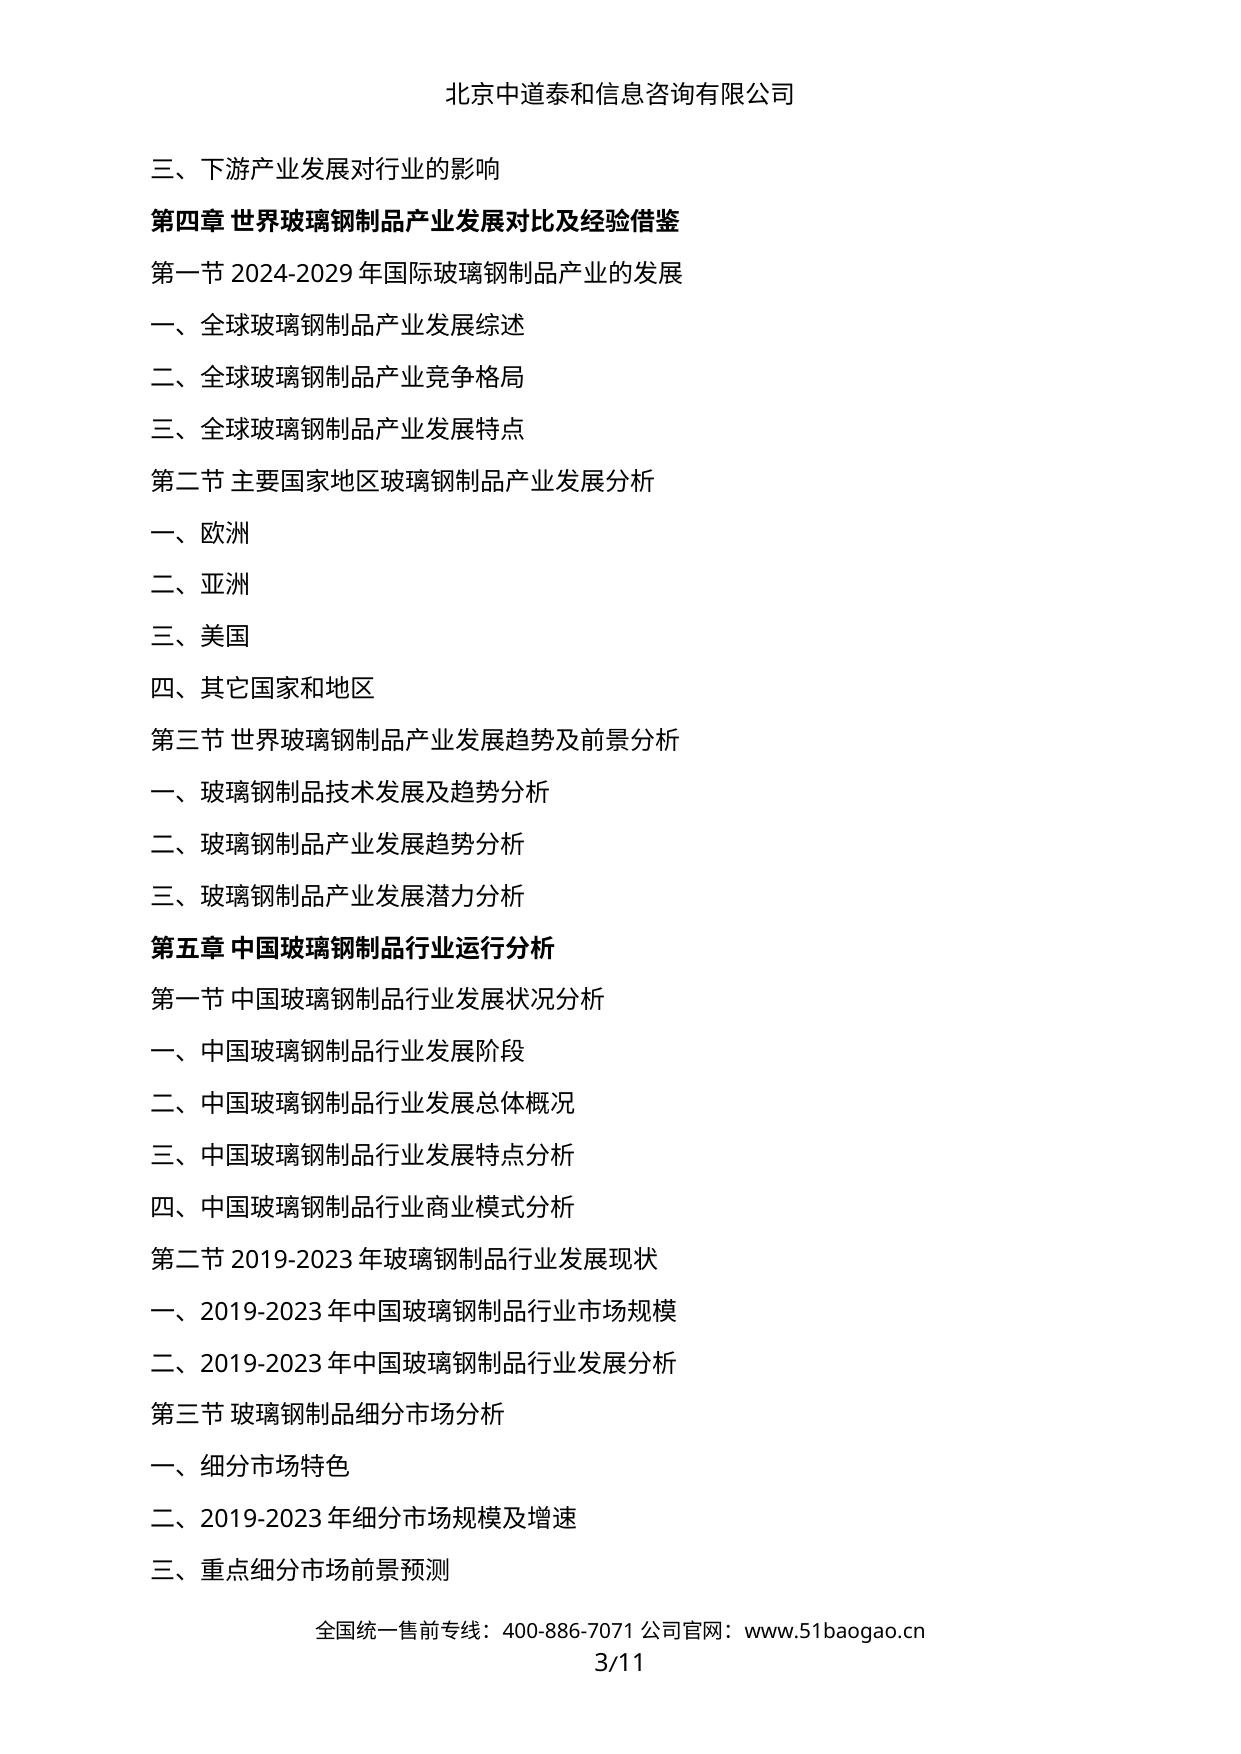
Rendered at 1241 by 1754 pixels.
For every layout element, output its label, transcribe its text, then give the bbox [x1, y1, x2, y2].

text 一、细分市场特色 [150, 1447, 1090, 1483]
text 第一节 2024-2029年国际玻璃钢制品产业的发展 [150, 254, 1090, 290]
text 二、中国玻璃钢制品行业发展总体概况 [150, 1084, 1090, 1120]
text 四、中国玻璃钢制品行业商业模式分析 [150, 1187, 1090, 1224]
text 三、全球玻璃钢制品产业发展特点 [150, 409, 1090, 446]
text 一、全球玻璃钢制品产业发展综述 [150, 306, 1090, 342]
text 三、玻璃钢制品产业发展潜力分析 [150, 876, 1090, 912]
text 二、玻璃钢制品产业发展趋势分析 [150, 824, 1090, 861]
text 一、玻璃钢制品技术发展及趋势分析 [150, 772, 1090, 809]
text 三、重点细分市场前景预测 [150, 1551, 1090, 1587]
text 二、全球玻璃钢制品产业竞争格局 [150, 357, 1090, 394]
text 二、2019-2023年细分市场规模及增速 [150, 1499, 1090, 1535]
text 二、亚洲 [150, 565, 1090, 601]
text 第二节 2019-2023年玻璃钢制品行业发展现状 [150, 1239, 1090, 1276]
text 第三节 世界玻璃钢制品产业发展趋势及前景分析 [150, 721, 1090, 757]
text 第二节 主要国家地区玻璃钢制品产业发展分析 [150, 461, 1090, 497]
text 一、欧洲 [150, 513, 1090, 549]
text 第四章 世界玻璃钢制品产业发展对比及经验借鉴 [150, 202, 1090, 238]
text 一、2019-2023年中国玻璃钢制品行业市场规模 [150, 1291, 1090, 1327]
text 第一节 中国玻璃钢制品行业发展状况分析 [150, 980, 1090, 1016]
text 四、其它国家和地区 [150, 669, 1090, 705]
text 三、中国玻璃钢制品行业发展特点分析 [150, 1136, 1090, 1172]
text 第三节 玻璃钢制品细分市场分析 [150, 1395, 1090, 1431]
text 第五章 中国玻璃钢制品行业运行分析 [150, 928, 1090, 964]
text 二、2019-2023年中国玻璃钢制品行业发展分析 [150, 1343, 1090, 1379]
text 三、美国 [150, 617, 1090, 653]
text 三、下游产业发展对行业的影响 [150, 150, 1090, 186]
text 一、中国玻璃钢制品行业发展阶段 [150, 1032, 1090, 1068]
